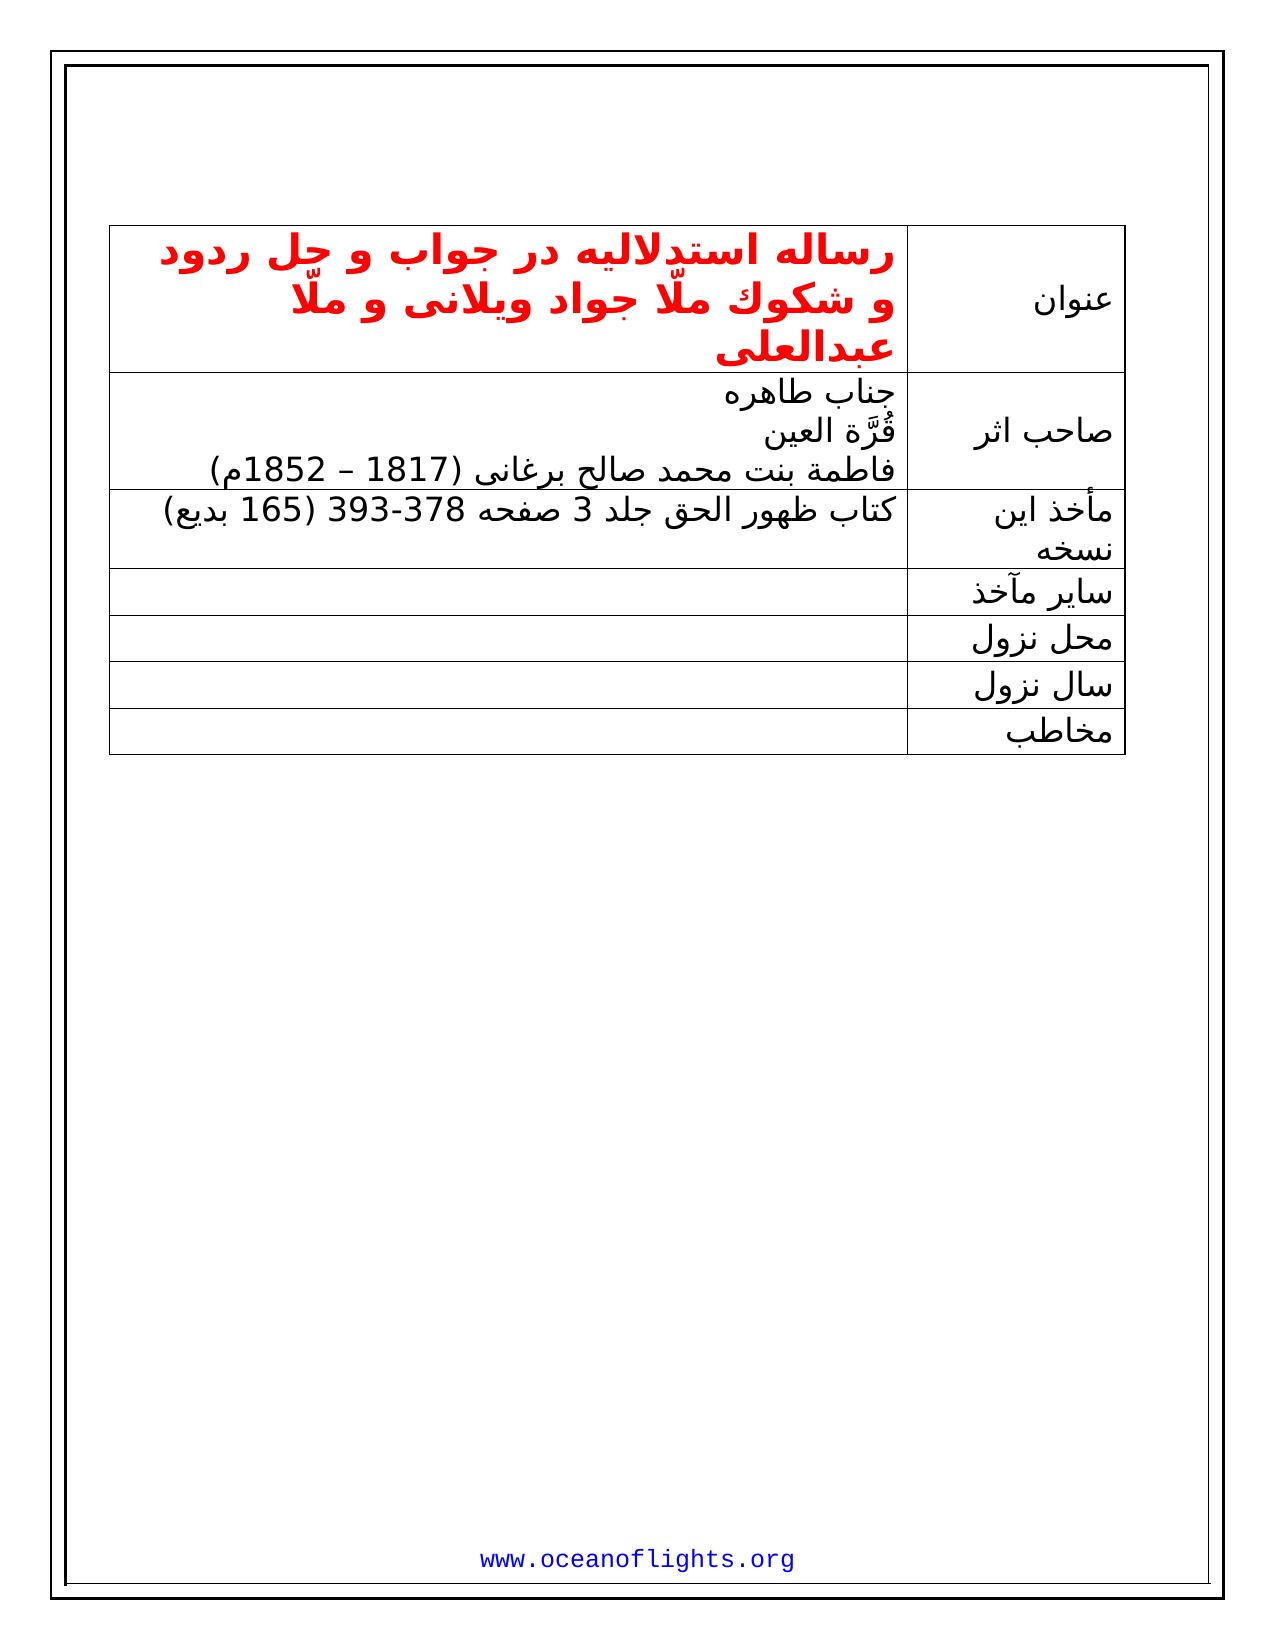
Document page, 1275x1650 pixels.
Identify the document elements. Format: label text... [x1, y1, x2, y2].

table_cell [110, 709, 907, 754]
table_cell جناب طاهره قُرَّة العين فاطمة بنت محمد صالح برغانى (1817 – 1852م) [110, 373, 907, 489]
table_cell كتاب ظهور الحق جلد 3 صفحه 378-393 (165 بديع) [110, 490, 907, 568]
table_cell سال نزول [908, 662, 1124, 707]
table_header رساله استدلاليه در جواب و حل ردود و شكوك ملّا جواد ويلانى و ملّا عبدالعلى [110, 226, 907, 372]
table_cell محل نزول [908, 616, 1124, 661]
table_header عنوان [908, 226, 1124, 372]
table_cell [110, 662, 907, 707]
table_cell [110, 569, 907, 614]
table_cell [110, 616, 907, 661]
table_cell مخاطب [908, 709, 1124, 754]
table_cell مأخذ اين نسخه [908, 490, 1124, 568]
table_cell ساير مآخذ [908, 569, 1124, 614]
table_cell صاحب اثر [908, 373, 1124, 489]
